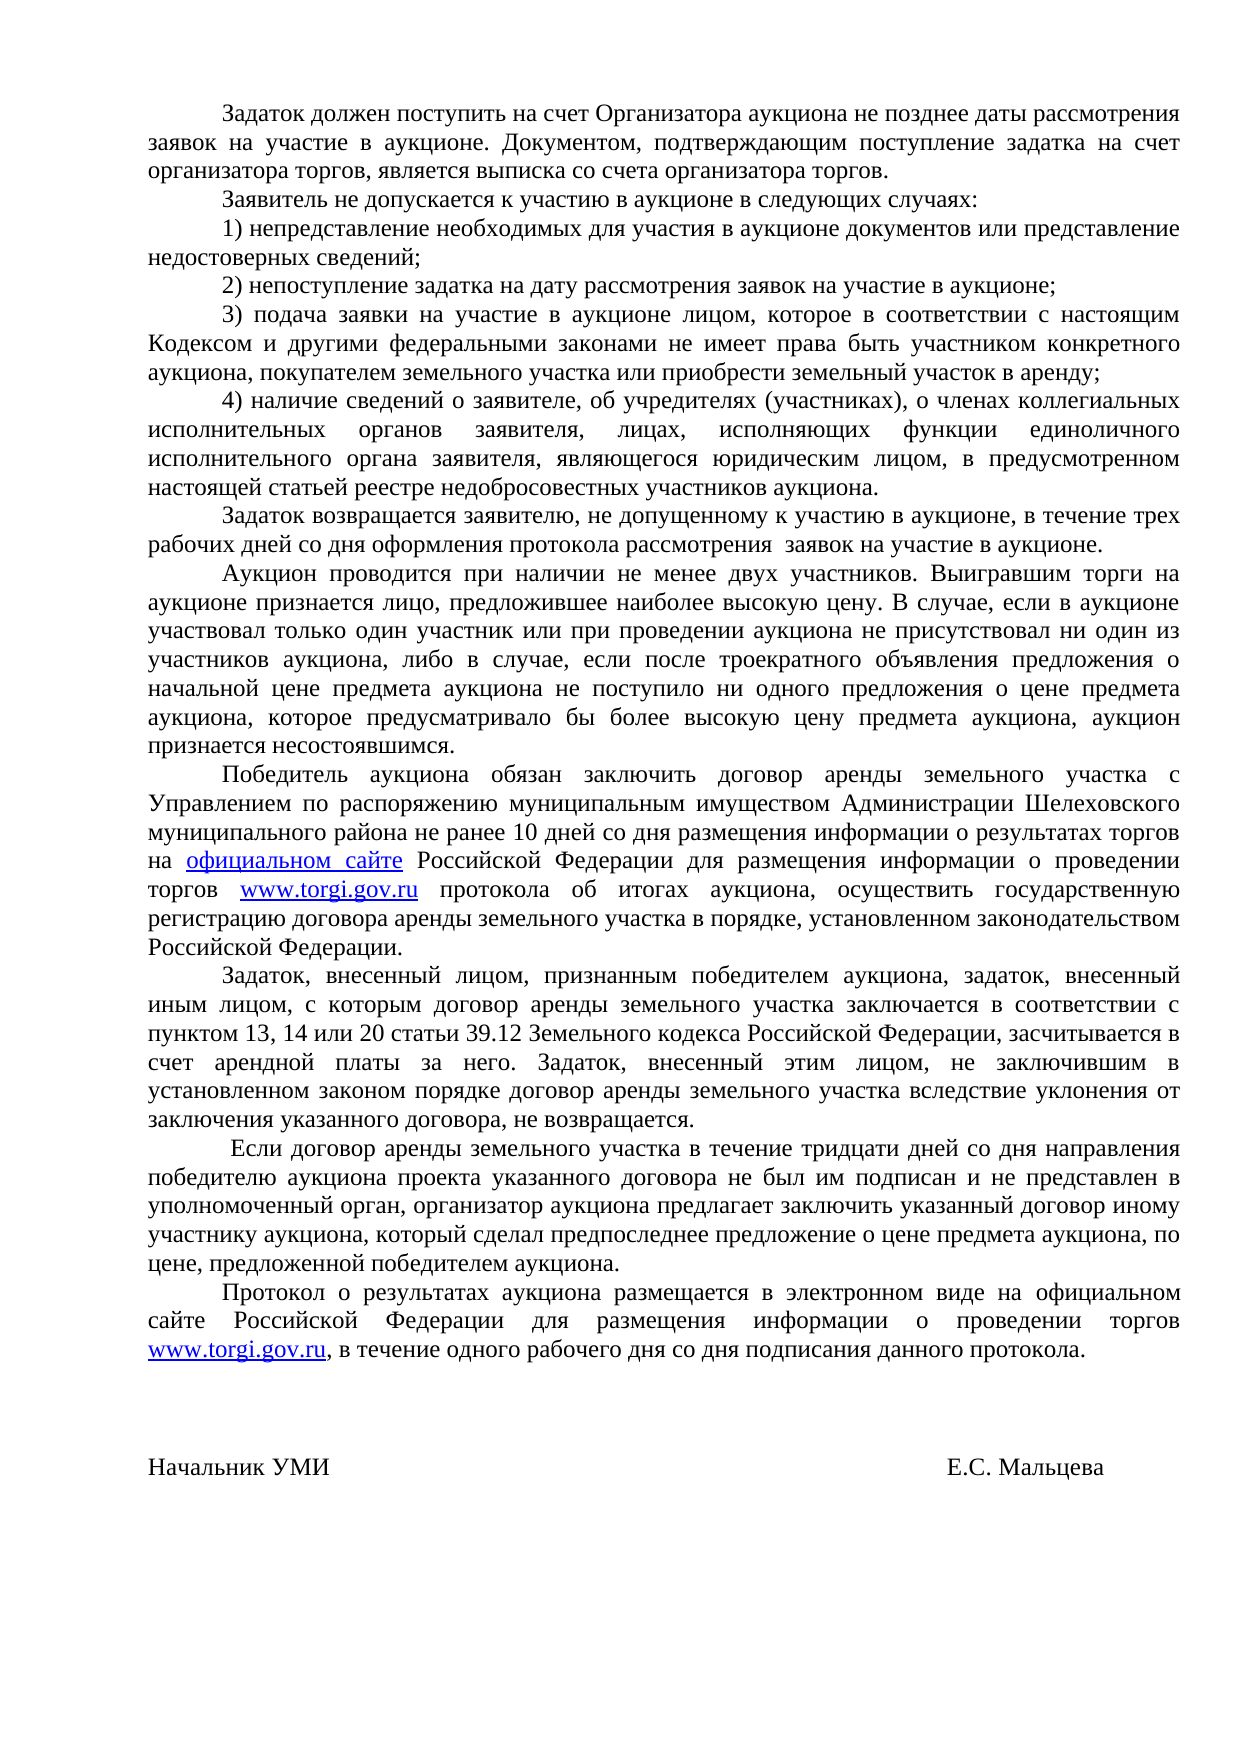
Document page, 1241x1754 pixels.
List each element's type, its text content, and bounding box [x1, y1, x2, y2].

text Аукцион проводится при наличии не менее двух участников. Выигравшим торги на аукционе признается лицо, предложившее наиболее высокую цену. В случае, если в аукционе участвовал только один участник или при проведении аукциона не присутствовал ни один из участников аукциона, либо в случае, если после троекратного объявления предложения о начальной цене предмета аукциона не поступило ни одного предложения о цене предмета аукциона, которое предусматривало бы более высокую цену предмета аукциона, аукцион признается несостоявшимся. [148, 558, 1181, 759]
title Задаток должен поступить на счет Организатора аукциона не позднее даты рассмотрения заявок на участие в аукционе. Документом, подтверждающим поступление задатка на счет организатора торгов, является выписка со счета организатора торгов. [148, 98, 1181, 184]
text Если договор аренды земельного участка в течение тридцати дней со дня направления победителю аукциона проекта указанного договора не был им подписан и не представлен в уполномоченный орган, организатор аукциона предлагает заключить указанный договор иному участнику аукциона, который сделал предпоследнее предложение о цене предмета аукциона, по цене, предложенной победителем аукциона. [148, 1133, 1181, 1277]
text 3) подача заявки на участие в аукционе лицом, которое в соответствии с настоящим Кодексом и другими федеральными законами не имеет права быть участником конкретного аукциона, покупателем земельного участка или приобрести земельный участок в аренду; [148, 299, 1181, 385]
text 1) непредставление необходимых для участия в аукционе документов или представление недостоверных сведений; [148, 213, 1181, 270]
text Начальник УМИ Е.С. Мальцева [148, 1452, 1181, 1481]
text Задаток возвращается заявителю, не допущенному к участию в аукционе, в течение трех рабочих дней со дня оформления протокола рассмотрения заявок на участие в аукционе. [148, 500, 1181, 558]
text Задаток, внесенный лицом, признанным победителем аукциона, задаток, внесенный иным лицом, с которым договор аренды земельного участка заключается в соответствии с пунктом 13, 14 или 20 статьи 39.12 Земельного кодекса Российской Федерации, засчитывается в счет арендной платы за него. Задаток, внесенный этим лицом, не заключившим в установленном законом порядке договор аренды земельного участка вследствие уклонения от заключения указанного договора, не возвращается. [148, 960, 1181, 1133]
text Протокол о результатах аукциона размещается в электронном виде на официальном сайте Российской Федерации для размещения информации о проведении торгов www.torgi.gov.ru, в течение одного рабочего дня со дня подписания данного протокола. [148, 1277, 1181, 1363]
text Победитель аукциона обязан заключить договор аренды земельного участка с Управлением по распоряжению муниципальным имуществом Администрации Шелеховского муниципального района не ранее 10 дней со дня размещения информации о результатах торгов на официальном сайте Российской Федерации для размещения информации о проведении торгов www.torgi.gov.ru протокола об итогах аукциона, осуществить государственную регистрацию договора аренды земельного участка в порядке, установленном законодательством Российской Федерации. [148, 759, 1181, 960]
text 2) непоступление задатка на дату рассмотрения заявок на участие в аукционе; [148, 270, 1181, 299]
text 4) наличие сведений о заявителе, об учредителях (участниках), о членах коллегиальных исполнительных органов заявителя, лицах, исполняющих функции единоличного исполнительного органа заявителя, являющегося юридическим лицом, в предусмотренном настоящей статьей реестре недобросовестных участников аукциона. [148, 385, 1181, 500]
text Заявитель не допускается к участию в аукционе в следующих случаях: [148, 184, 1181, 213]
